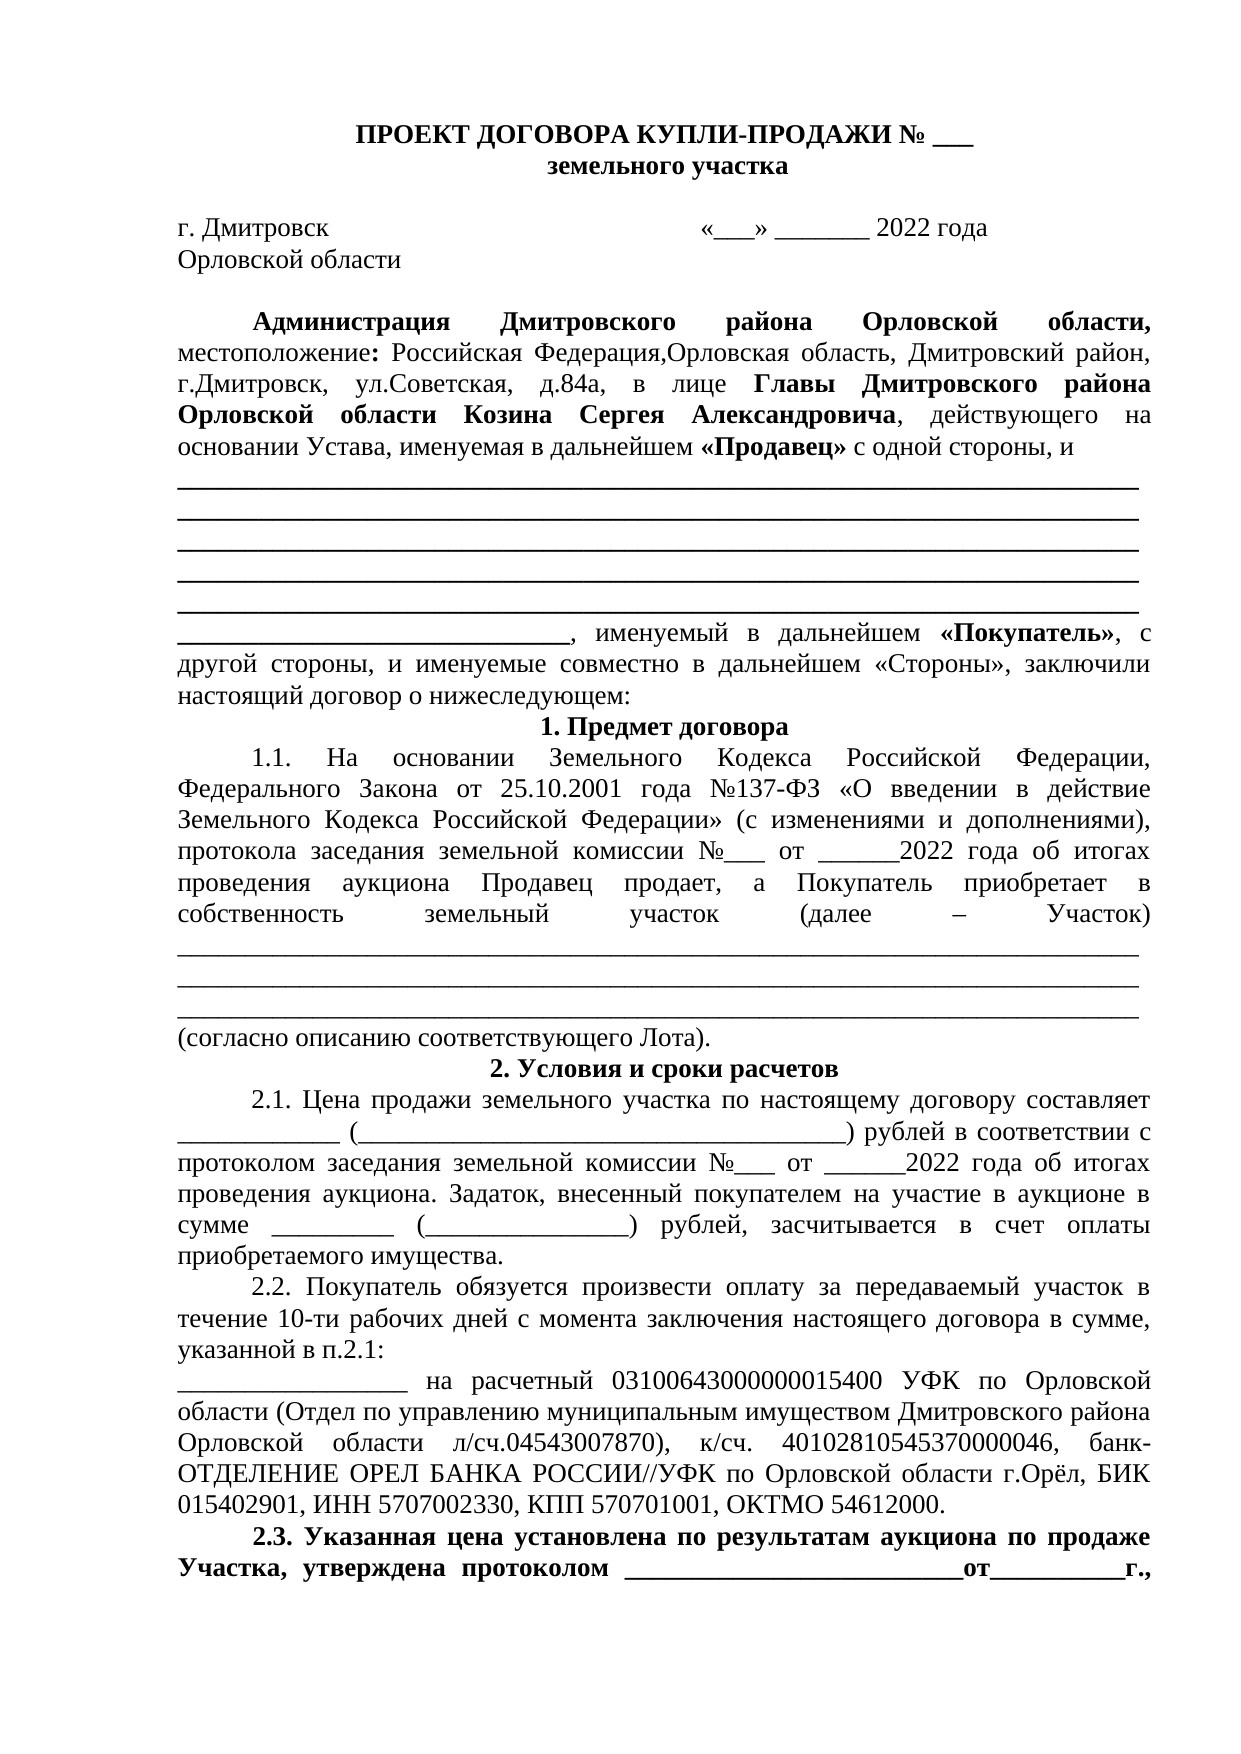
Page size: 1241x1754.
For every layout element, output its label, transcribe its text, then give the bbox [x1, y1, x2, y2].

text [177, 1520, 1152, 1582]
text 2.1. Цена продажи земельного участка по настоящему договору составляет ____________ (____________________________________) рублей в соответствии с протоколом заседания земельной комиссии №___ от ______2022 года об итогах проведения аукциона. Задаток, внесенный покупателем на участие в аукционе в сумме _________ (_______________) рублей, засчитывается в счет оплаты приобретаемого имущества. [177, 1084, 1152, 1271]
text ________________________________________________________________________________________________________________________________________________________________________________________________________________________________________________________________________________________________________________________________________________________________________________________________, именуемый в дальнейшем «Покупатель», с другой стороны, и именуемые совместно в дальнейшем «Стороны», заключили настоящий договор о нижеследующем: [177, 461, 1152, 710]
text Орловской области [177, 243, 1152, 274]
title ПРОЕКТ ДОГОВОРА КУПЛИ-ПРОДАЖИ № ___ [177, 118, 1152, 149]
text 2. Условия и сроки расчетов [177, 1052, 1152, 1084]
text г. Дмитровск «___» _______ 2022 года [177, 212, 1152, 243]
text Администрация Дмитровского района Орловской области, местоположение: Российская Федерация,Орловская область, Дмитровский район, г.Дмитровск, ул.Советская, д.84а, в лице Главы Дмитровского района Орловской области Козина Сергея Александровича, действующего на основании Устава, именуемая в дальнейшем «Продавец» с одной стороны, и [177, 305, 1152, 461]
text 1.1. На основании Земельного Кодекса Российской Федерации, Федерального Закона от 25.10.2001 года №137-ФЗ «О введении в действие Земельного Кодекса Российской Федерации» (с изменениями и дополнениями), протокола заседания земельной комиссии №___ от ______2022 года об итогах проведения аукциона Продавец продает, а Покупатель приобретает в собственность земельный участок (далее – Участок) _____________________________________________________________________________________________________________________________________________________________________________________________________________________ (согласно описанию соответствующего Лота). [177, 741, 1152, 1052]
text _________________ на расчетный 03100643000000015400 УФК по Орловской области (Отдел по управлению муниципальным имуществом Дмитровского района Орловской области л/сч.04543007870), к/сч. 40102810545370000046, банк-ОТДЕЛЕНИЕ ОРЕЛ БАНКА РОССИИ//УФК по Орловской области г.Орёл, БИК 015402901, ИНН 5707002330, КПП 570701001, ОКТМО 54612000. [177, 1364, 1152, 1520]
text 1. Предмет договора [177, 710, 1152, 741]
text 2.2. Покупатель обязуется произвести оплату за передаваемый участок в течение 10-ти рабочих дней с момента заключения настоящего договора в сумме, указанной в п.2.1: [177, 1271, 1152, 1364]
text земельного участка [177, 149, 1152, 180]
